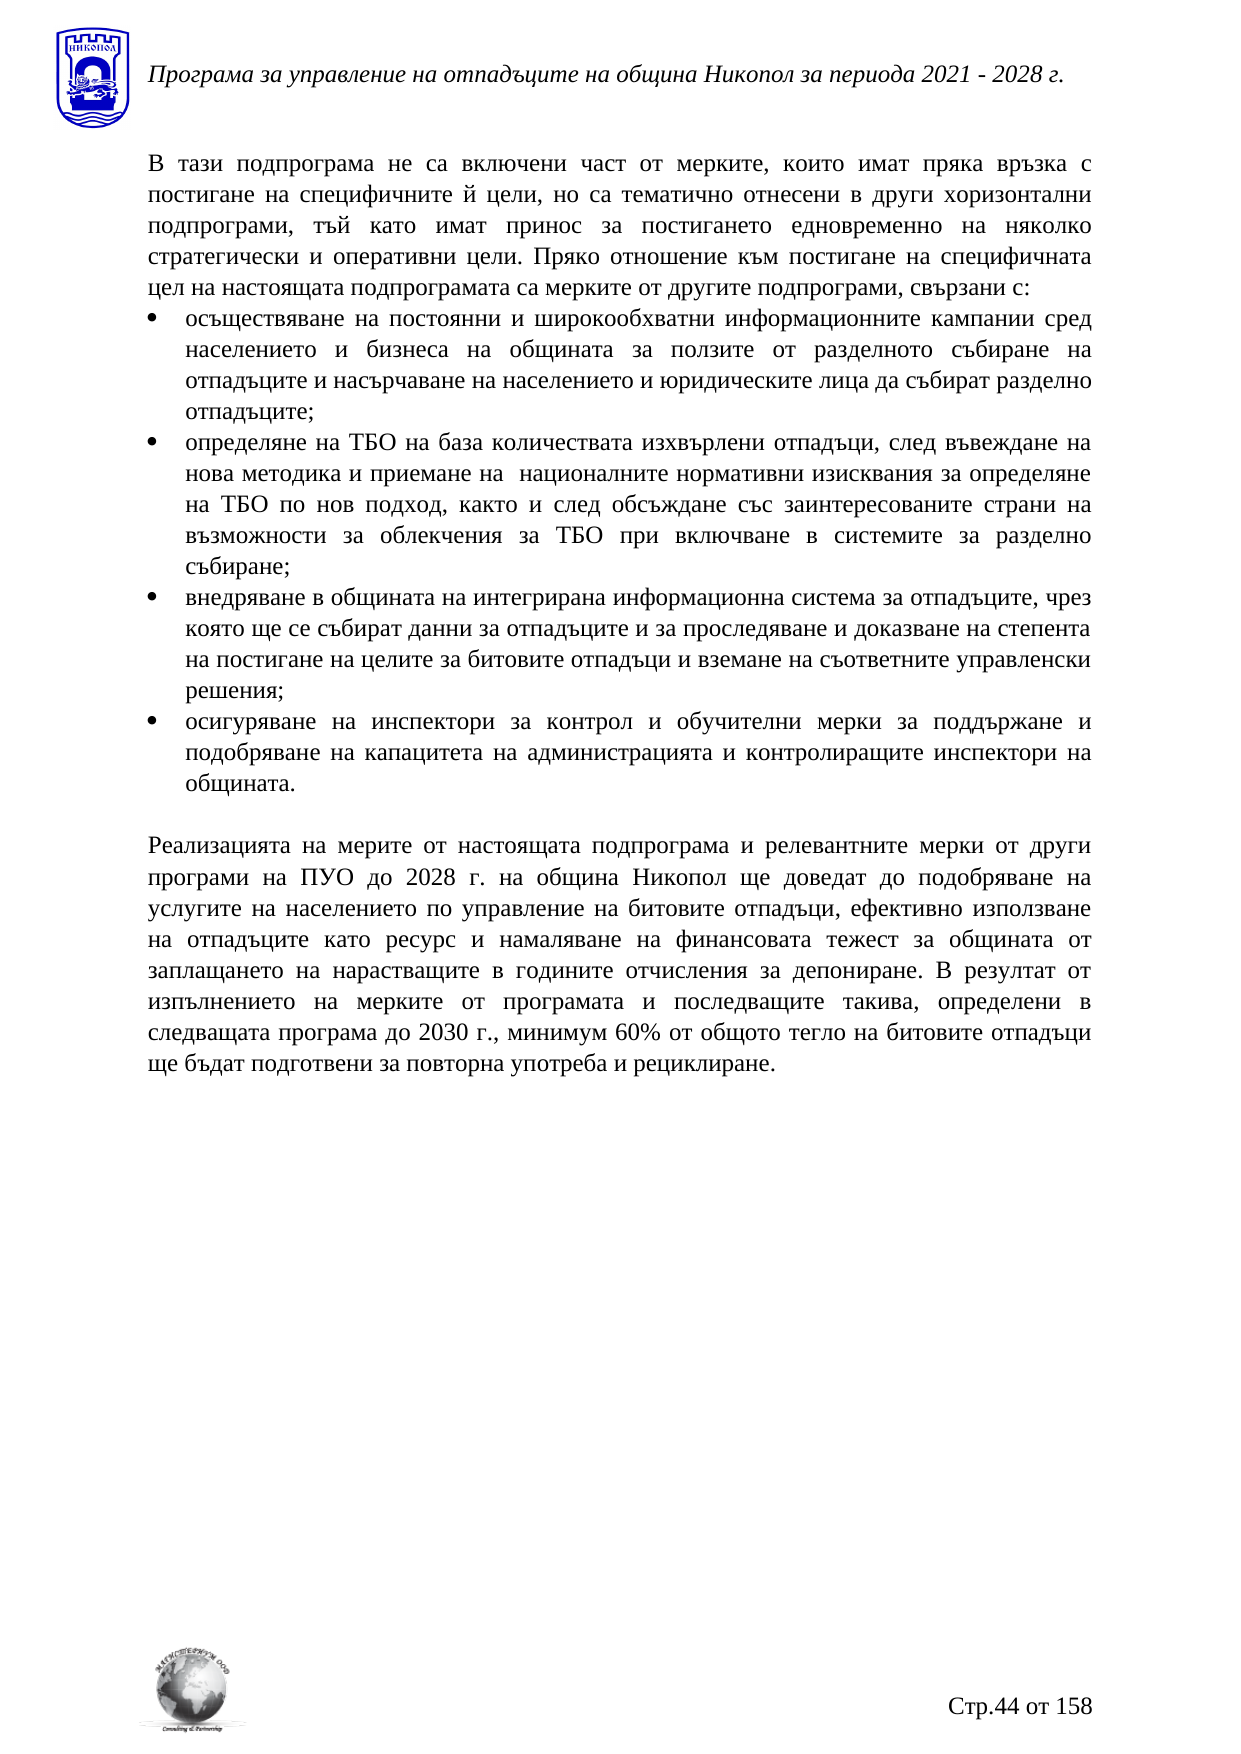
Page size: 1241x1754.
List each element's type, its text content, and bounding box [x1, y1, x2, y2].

picture [53, 25, 132, 130]
text Реализацията на мерите от настоящата подпрограма и релевантните мерки от други програми на ПУО до 2028 г. на община Никопол ще доведат до подобряване на услугите на населението по управление на битовите отпадъци, ефективно използване на отпадъците като ресурс и намаляване на финансовата тежест за общината от заплащането на нарастващите в годините отчисления за депониране. В резултат от изпълнението на мерките от програмата и последващите такива, определени в следващата програма до 2030 г., минимум 60% от общото тегло на битовите отпадъци ще бъдат подготвени за повторна употреба и рециклиране. [148, 831, 1093, 1077]
list определяне на ТБО на база количествата изхвърлени отпадъци, след въвеждане на нова методика и приемане на националните нормативни изисквания за определяне на ТБО по нов подход, както и след обсъждане със заинтересованите страни на възможности за облекчения за ТБО при включване в системите за разделно събиране; [148, 427, 1093, 580]
list внедряване в общината на интегрирана информационна система за отпадъците, чрез която ще се събират данни за отпадъците и за проследяване и доказване на степента на постигане на целите за битовите отпадъци и вземане на съответните управленски решения; [148, 582, 1093, 704]
list осигуряване на инспектори за контрол и обучителни мерки за поддържане и подобряване на капацитета на администрацията и контролиращите инспектори на общината. [148, 706, 1093, 797]
picture [138, 1636, 247, 1744]
list осъществяване на постоянни и широкообхватни информационните кампании сред населението и бизнеса на общината за ползите от разделното събиране на отпадъците и насърчаване на населението и юридическите лица да събират разделно отпадъците; [148, 303, 1093, 425]
text В тази подпрограма не са включени част от мерките, които имат пряка връзка с постигане на специфичните й цели, но са тематично отнесени в други хоризонтални подпрограми, тъй като имат принос за постигането едновременно на няколко стратегически и оперативни цели. Пряко отношение към постигане на специфичната цел на настоящата подпрограмата са мерките от другите подпрограми, свързани с: [148, 148, 1093, 301]
